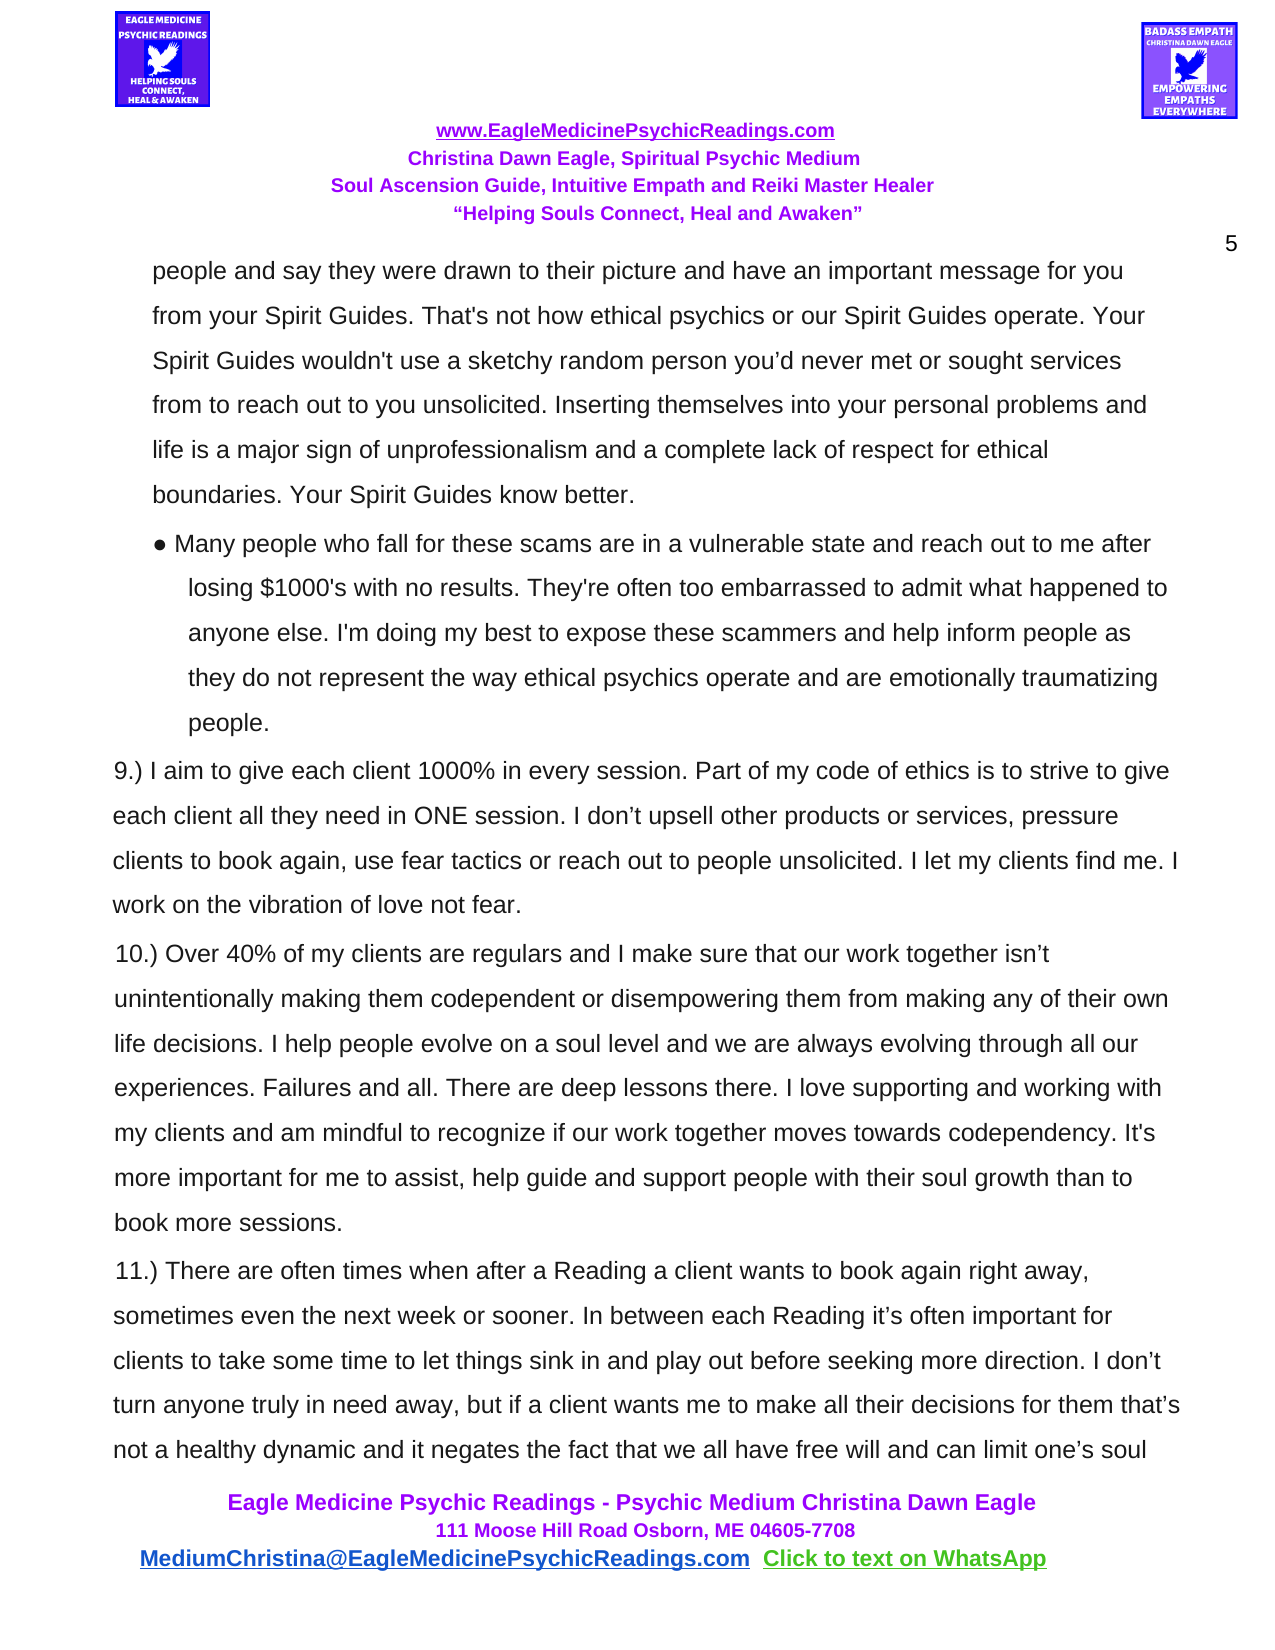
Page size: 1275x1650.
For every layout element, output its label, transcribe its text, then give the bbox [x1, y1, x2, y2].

picture [115, 11, 210, 107]
picture [1141, 22, 1238, 119]
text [152, 256, 1167, 509]
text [113, 1256, 1184, 1464]
text ● Many people who fall for these scams are in a vulnerable state and reach out to me after losing $1000's with no results. They're often too embarrassed to admit what happened to anyone else. I'm doing my best to expose these scammers and help inform people as they do not represent the way ethical psychics operate and are emotionally traumatizing people. [152, 528, 1172, 736]
text 9.) I aim to give each client 1000% in every session. Part of my code of ethics is to strive to give each client all they need in ONE session. I don’t upsell other products or services, pressure clients to book again, use fear tactics or reach out to people unsolicited. I let my clients find me. I work on the vibration of love not fear. [112, 756, 1181, 919]
text 10.) Over 40% of my clients are regulars and I make sure that our work together isn’t unintentionally making them codependent or disempowering them from making any of their own life decisions. I help people evolve on a soul level and we are always evolving through all our experiences. Failures and all. There are deep lessons there. I love supporting and working with my clients and am mindful to recognize if our work together moves towards codependency. It's more important for me to assist, help guide and support people with their soul growth than to book more sessions. [114, 939, 1173, 1236]
